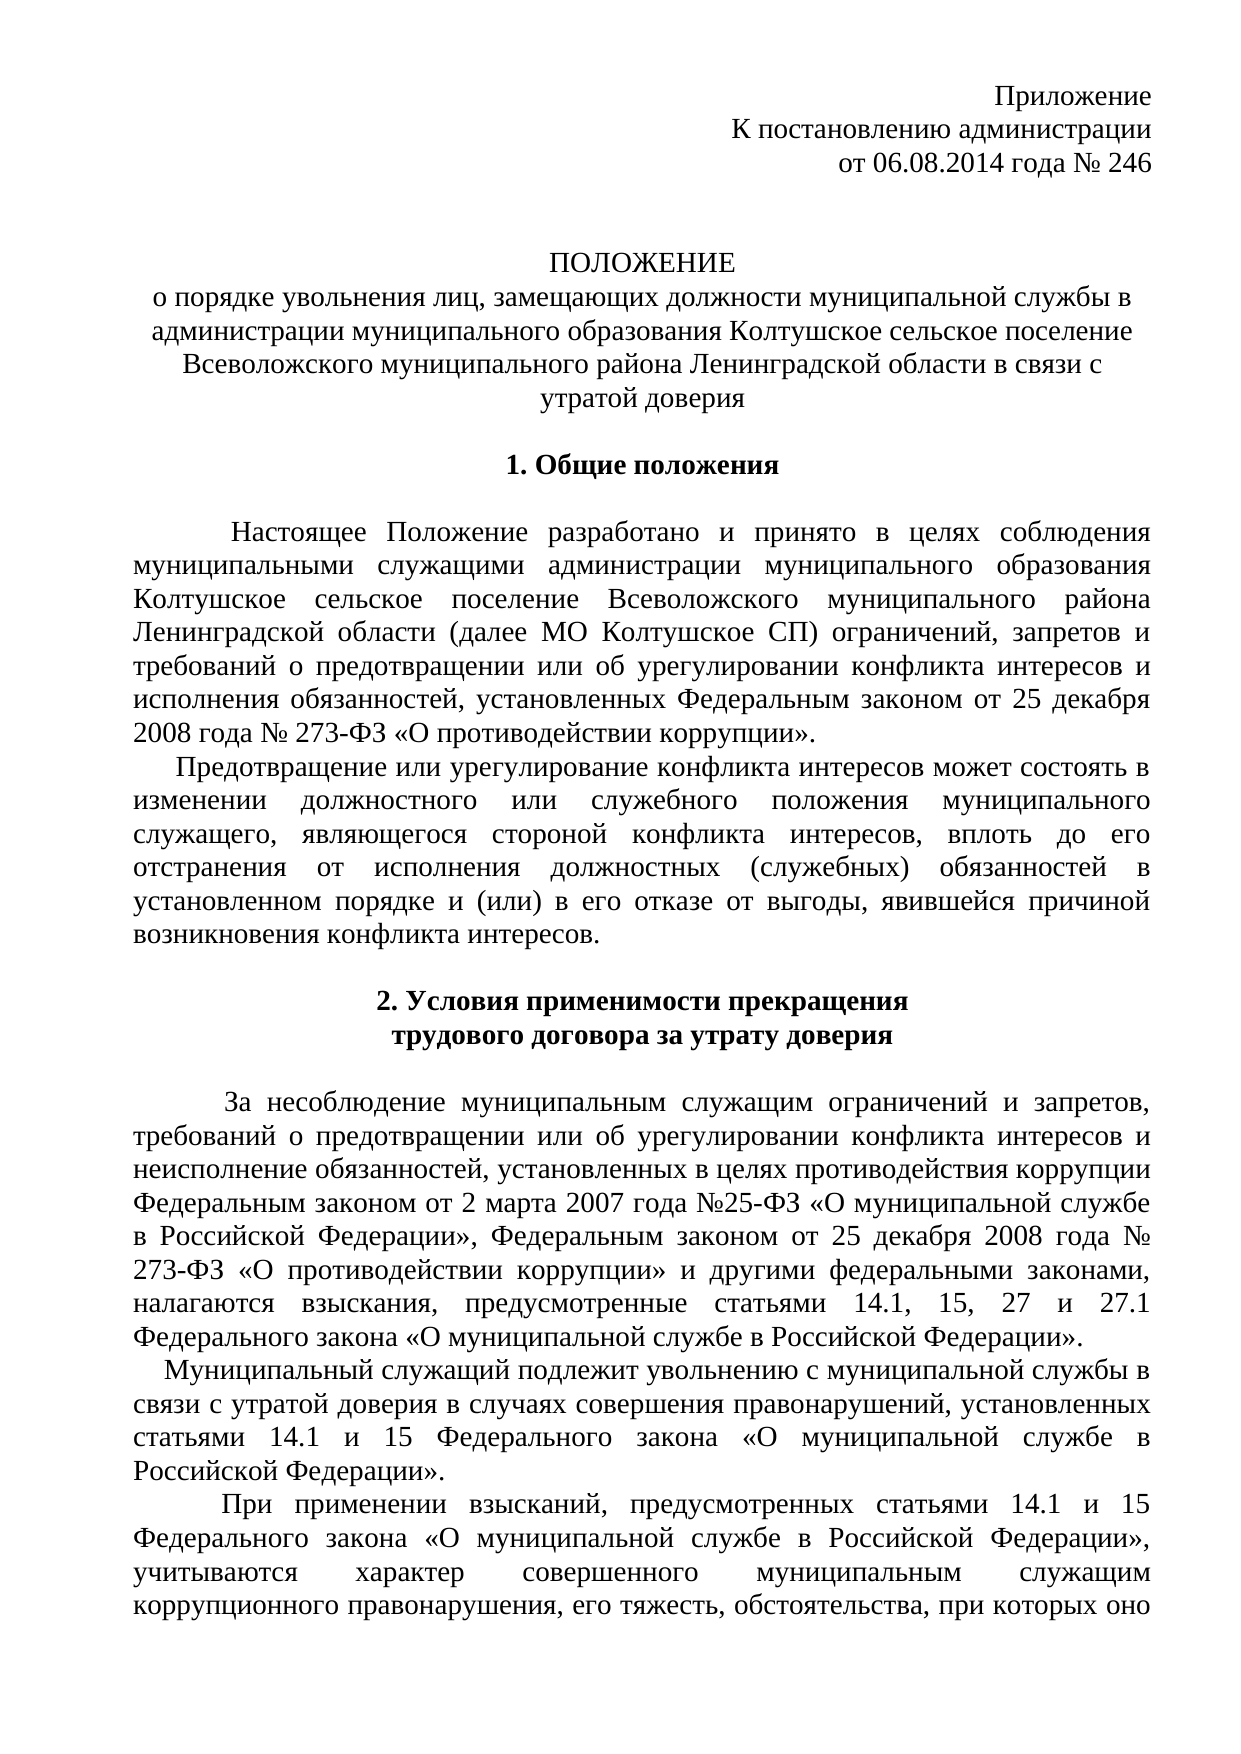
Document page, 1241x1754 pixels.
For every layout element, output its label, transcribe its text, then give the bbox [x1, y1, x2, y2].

text от 06.08.2014 года № 246 [133, 145, 1152, 178]
text о порядке увольнения лиц, замещающих должности муниципальной службы в администрации муниципального образования Колтушское сельское поселение Всеволожского муниципального района Ленинградской области в связи с утратой доверия [133, 279, 1152, 413]
text Муниципальный служащий подлежит увольнению с муниципальной службы в связи с утратой доверия в случаях совершения правонарушений, установленных статьями 14.1 и 15 Федерального закона «О муниципальной службе в Российской Федерации». [133, 1352, 1152, 1487]
text ПОЛОЖЕНИЕ [133, 246, 1152, 279]
text Предотвращение или урегулирование конфликта интересов может состоять в изменении должностного или служебного положения муниципального служащего, являющегося стороной конфликта интересов, вплоть до его отстранения от исполнения должностных (служебных) обязанностей в установленном порядке и (или) в его отказе от выгоды, явившейся причиной возникновения конфликта интересов. [133, 749, 1152, 950]
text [133, 1487, 1152, 1621]
text Настоящее Положение разработано и принято в целях соблюдения муниципальными служащими администрации муниципального образования Колтушское сельское поселение Всеволожского муниципального района Ленинградской области (далее МО Колтушское СП) ограничений, запретов и требований о предотвращении или об урегулировании конфликта интересов и исполнения обязанностей, установленных Федеральным законом от 25 декабря 2008 года № 273-ФЗ «О противодействии коррупции». [133, 514, 1152, 749]
text За несоблюдение муниципальным служащим ограничений и запретов, требований о предотвращении или об урегулировании конфликта интересов и неисполнение обязанностей, установленных в целях противодействия коррупции Федеральным законом от 2 марта 2007 года №25-ФЗ «О муниципальной службе в Российской Федерации», Федеральным законом от 25 декабря 2008 года № 273-ФЗ «О противодействии коррупции» и другими федеральными законами, налагаются взыскания, предусмотренные статьями 14.1, 15, 27 и 27.1 Федерального закона «О муниципальной службе в Российской Федерации». [133, 1084, 1152, 1352]
text К постановлению администрации [133, 111, 1152, 145]
text 1. Общие положения [133, 447, 1152, 480]
text 2. Условия применимости прекращения [133, 983, 1152, 1017]
text трудового договора за утрату доверия [133, 1017, 1152, 1051]
text Приложение [133, 78, 1152, 111]
